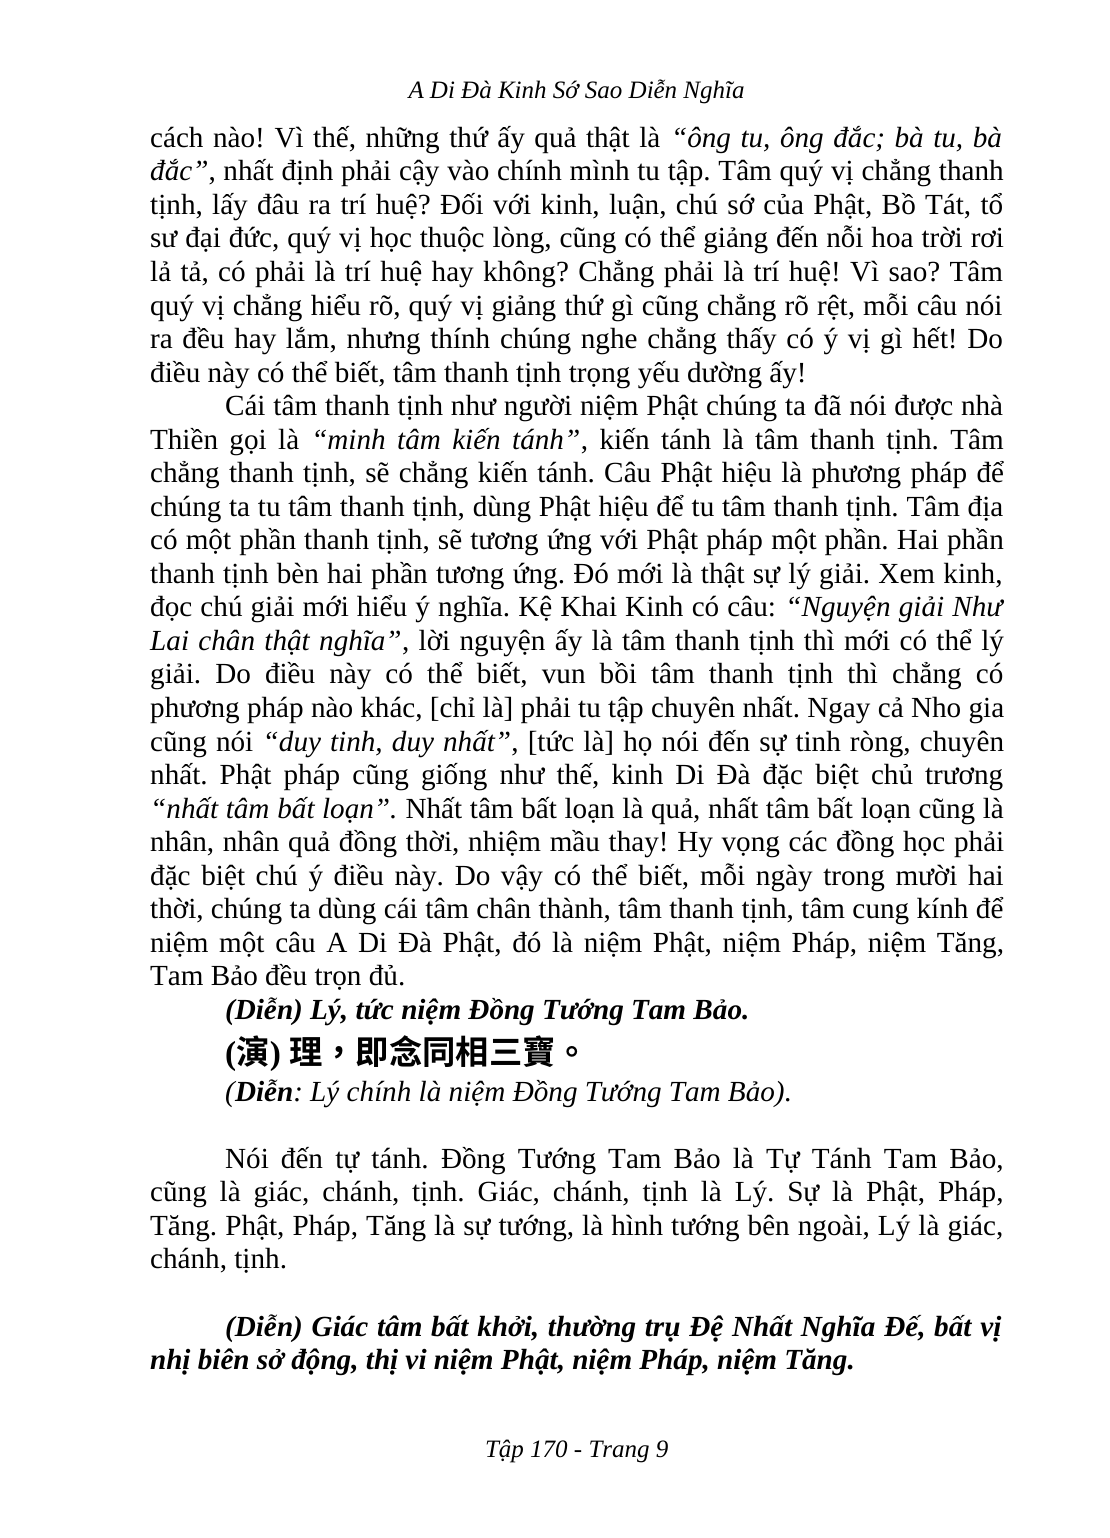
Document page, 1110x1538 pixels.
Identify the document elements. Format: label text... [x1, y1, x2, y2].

text Nói đến tự tánh. Đồng Tướng Tam Bảo là Tự Tánh Tam Bảo, cũng là giác, chánh, tịnh. Giác, chánh, tịnh là Lý. Sự là Phật, Pháp, Tăng. Phật, Pháp, Tăng là sự tướng, là hình tướng bên ngoài, Lý là giác, chánh, tịnh. [150, 1141, 1005, 1275]
text (Diễn) Giác tâm bất khởi, thường trụ Đệ Nhất Nghĩa Đế, bất vị nhị biên sở động, thị vi niệm Phật, niệm Pháp, niệm Tăng. [150, 1309, 1005, 1376]
text (Diễn: Lý chính là niệm Đồng Tướng Tam Bảo). [150, 1074, 1005, 1107]
text Cái tâm thanh tịnh như người niệm Phật chúng ta đã nói được nhà Thiền gọi là “minh tâm kiến tánh”, kiến tánh là tâm thanh tịnh. Tâm chẳng thanh tịnh, sẽ chẳng kiến tánh. Câu Phật hiệu là phương pháp để chúng ta tu tâm thanh tịnh, dùng Phật hiệu để tu tâm thanh tịnh. Tâm địa có một phần thanh tịnh, sẽ tương ứng với Phật pháp một phần. Hai phần thanh tịnh bèn hai phần tương ứng. Đó mới là thật sự lý giải. Xem kinh, đọc chú giải mới hiểu ý nghĩa. Kệ Khai Kinh có câu: “Nguyện giải Như Lai chân thật nghĩa”, lời nguyện ấy là tâm thanh tịnh thì mới có thể lý giải. Do điều này có thể biết, vun bồi tâm thanh tịnh thì chẳng có phương pháp nào khác, [chỉ là] phải tu tập chuyên nhất. Ngay cả Nho gia cũng nói “duy tinh, duy nhất”, [tức là] họ nói đến sự tinh ròng, chuyên nhất. Phật pháp cũng giống như thế, kinh Di Đà đặc biệt chủ trương “nhất tâm bất loạn”. Nhất tâm bất loạn là quả, nhất tâm bất loạn cũng là nhân, nhân quả đồng thời, nhiệm mầu thay! Hy vọng các đồng học phải đặc biệt chú ý điều này. Do vậy có thể biết, mỗi ngày trong mười hai thời, chúng ta dùng cái tâm chân thành, tâm thanh tịnh, tâm cung kính để niệm một câu A Di Đà Phật, đó là niệm Phật, niệm Pháp, niệm Tăng, Tam Bảo đều trọn đủ. [150, 388, 1005, 992]
text (Diễn) Lý, tức niệm Đồng Tướng Tam Bảo. [150, 992, 1005, 1026]
text (演) 理，即念同相三寶。 [150, 1026, 1005, 1074]
